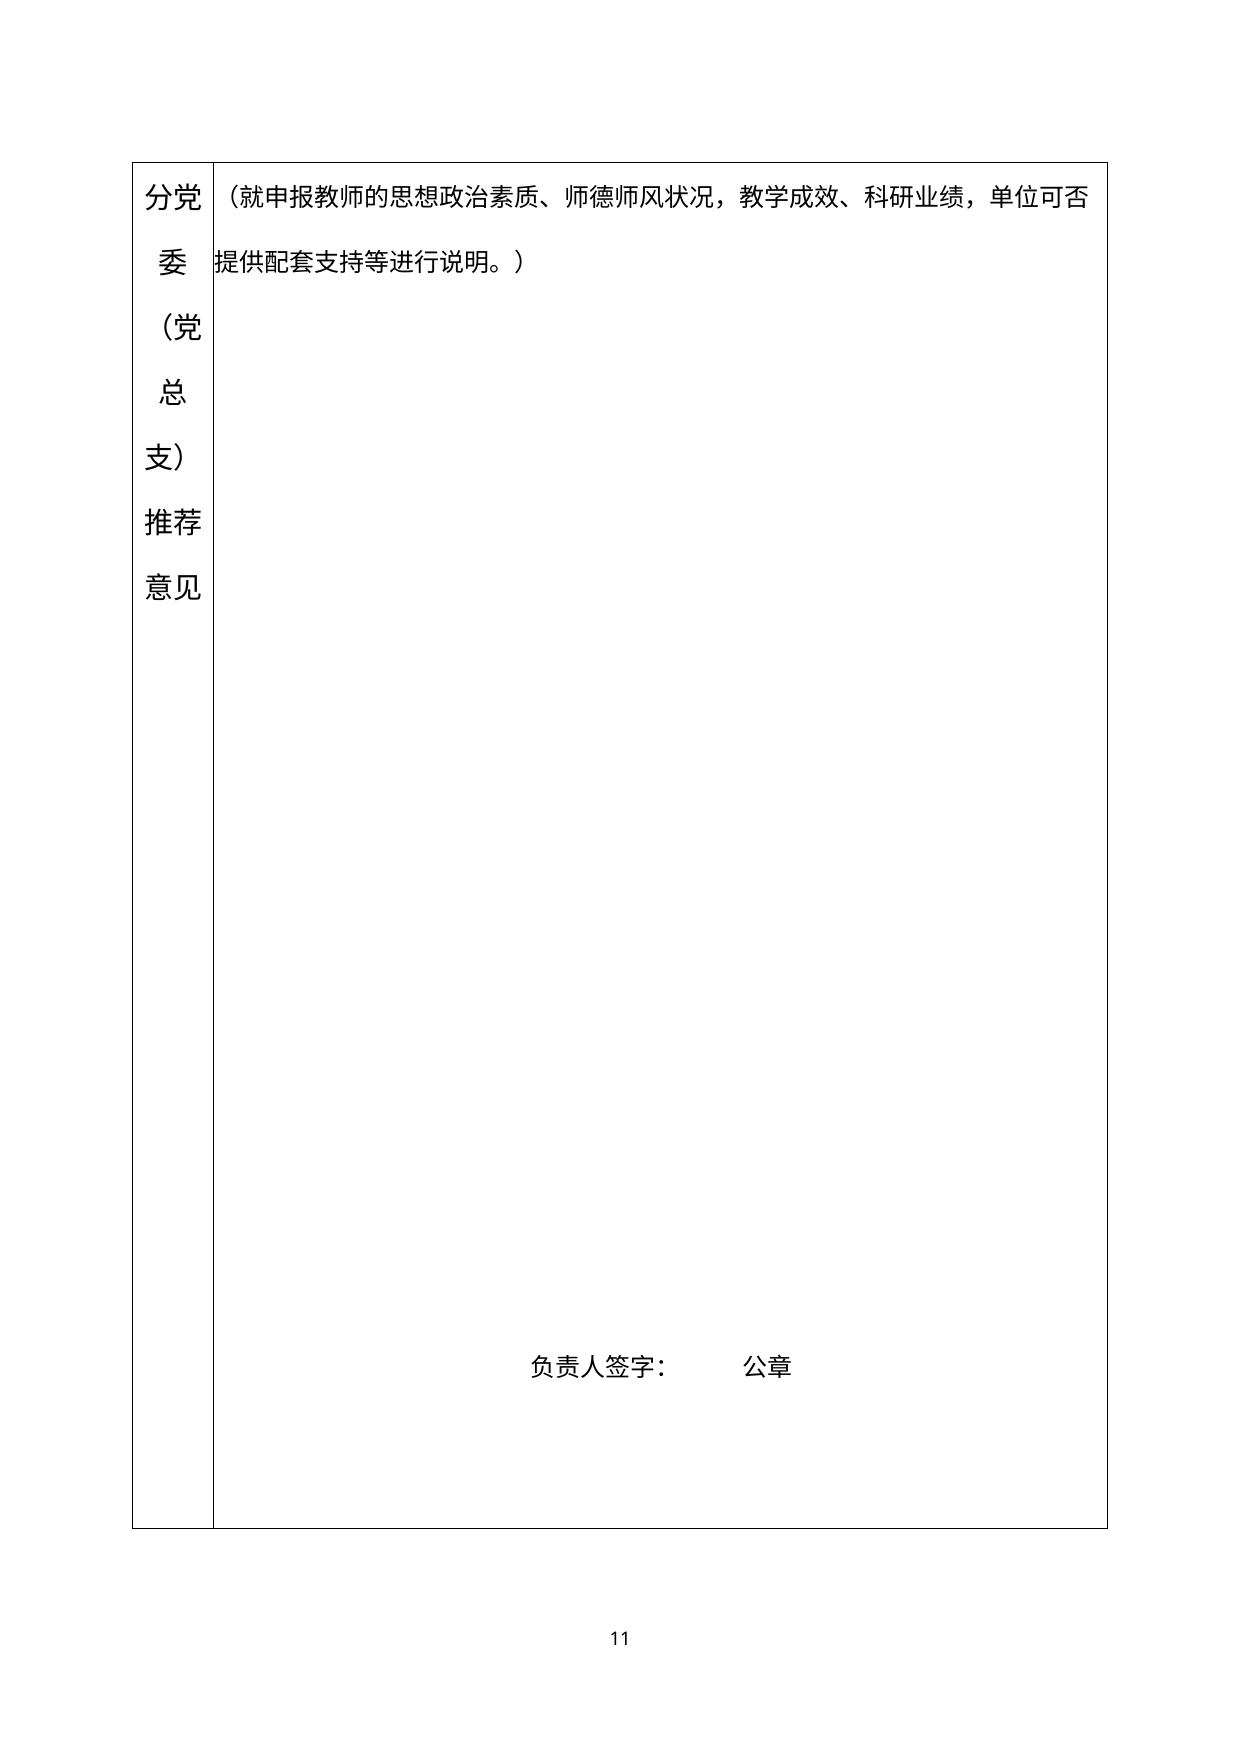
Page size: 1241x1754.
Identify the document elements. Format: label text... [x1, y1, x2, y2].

table_cell 分党委（党总支）推荐意见 [133, 163, 213, 1528]
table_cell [214, 163, 1107, 1528]
